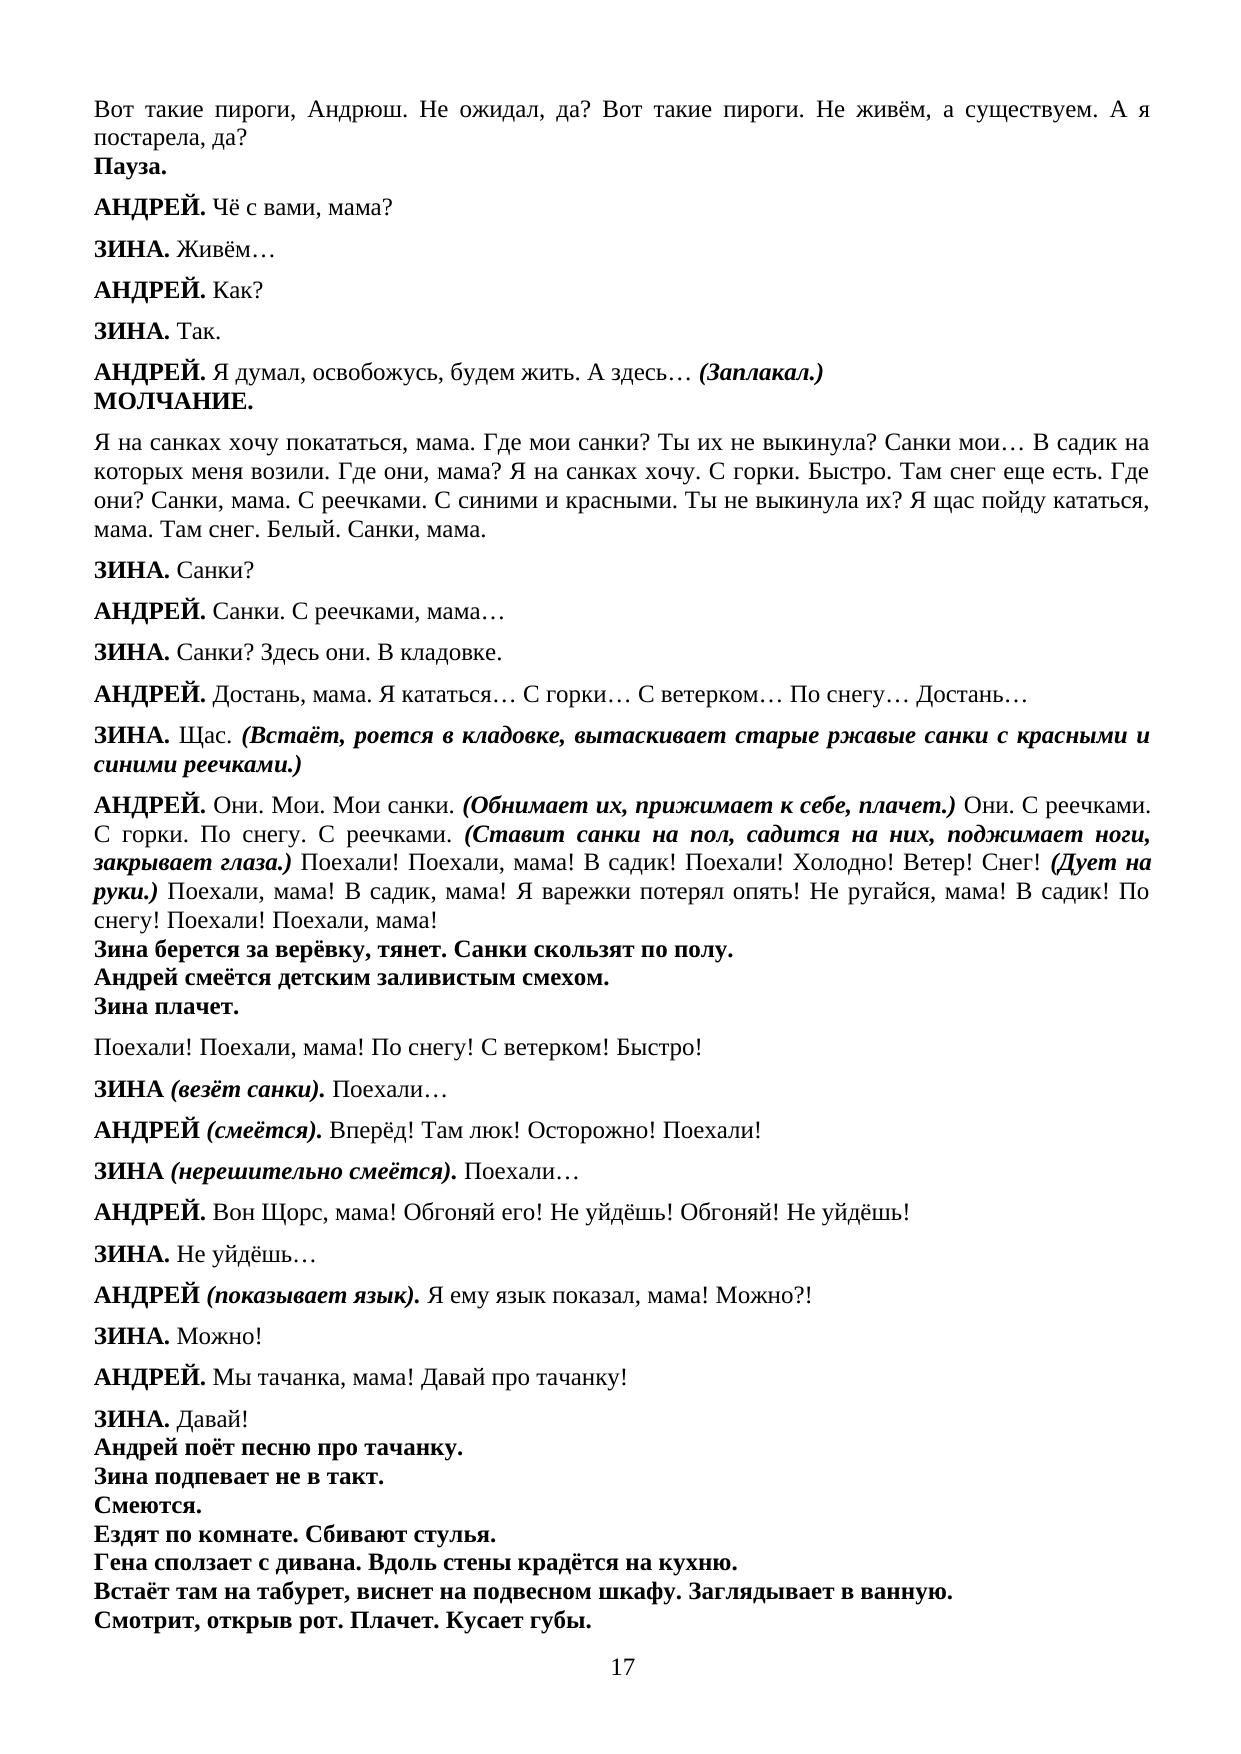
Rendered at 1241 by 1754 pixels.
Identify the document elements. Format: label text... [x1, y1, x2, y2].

text Поехали! Поехали, мама! По снегу! С ветерком! Быстро! [94, 1032, 1152, 1061]
text ЗИНА. Живём… [94, 234, 1152, 262]
text АНДРЕЙ. Санки. С реечками, мама… [94, 596, 1152, 625]
text ЗИНА. Санки? [94, 555, 1152, 584]
text Пауза. [94, 151, 1152, 180]
text Смотрит, открыв рот. Плачет. Кусает губы. [94, 1605, 1152, 1634]
text Зина плачет. [94, 991, 1152, 1020]
text АНДРЕЙ. Чё с вами, мама? [94, 192, 1152, 221]
text АНДРЕЙ. Достань, мама. Я кататься… С горки… С ветерком… По снегу… Достань… [94, 679, 1152, 707]
text ЗИНА. Давай! [94, 1404, 1152, 1432]
text АНДРЕЙ. Мы тачанка, мама! Давай про тачанку! [94, 1362, 1152, 1391]
text ЗИНА. Щас. (Встаёт, роется в кладовке, вытаскивает старые ржавые санки с красными и синими реечками.) [94, 720, 1152, 777]
text ЗИНА. Санки? Здесь они. В кладовке. [94, 637, 1152, 666]
text Ездят по комнате. Сбивают стулья. [94, 1519, 1152, 1547]
text ЗИНА (везёт санки). Поехали… [94, 1074, 1152, 1102]
text Зина берется за верёвку, тянет. Санки скользят по полу. [94, 934, 1152, 962]
text ЗИНА. Можно! [94, 1321, 1152, 1350]
text Гена сползает с дивана. Вдоль стены крадётся на кухню. [94, 1547, 1152, 1576]
text Смеются. [94, 1490, 1152, 1519]
text Вот такие пироги, Андрюш. Не ожидал, да? Вот такие пироги. Не живём, а существуем. А я постарела, да? [94, 94, 1152, 151]
text Андрей поёт песню про тачанку. [94, 1432, 1152, 1461]
text ЗИНА. Не уйдёшь… [94, 1239, 1152, 1267]
text Зина подпевает не в такт. [94, 1461, 1152, 1490]
text Я на санках хочу покататься, мама. Где мои санки? Ты их не выкинула? Санки мои… В садик на которых меня возили. Где они, мама? Я на санках хочу. С горки. Быстро. Там снег еще есть. Где они? Санки, мама. С реечками. С синими и красными. Ты не выкинула их? Я щас пойду кататься, мама. Там снег. Белый. Санки, мама. [94, 427, 1152, 542]
text ЗИНА. Так. [94, 316, 1152, 345]
text МОЛЧАНИЕ. [94, 386, 1152, 415]
text ЗИНА (нерешительно смеётся). Поехали… [94, 1156, 1152, 1185]
text АНДРЕЙ. Вон Щорс, мама! Обгоняй его! Не уйдёшь! Обгоняй! Не уйдёшь! [94, 1197, 1152, 1226]
text АНДРЕЙ. Они. Мои. Мои санки. (Обнимает их, прижимает к себе, плачет.) Они. С реечками. С горки. По снегу. С реечками. (Ставит санки на пол, садится на них, поджимает ноги, закрывает глаза.) Поехали! Поехали, мама! В садик! Поехали! Холодно! Ветер! Снег! (Дует на руки.) Поехали, мама! В садик, мама! Я варежки потерял опять! Не ругайся, мама! В садик! По снегу! Поехали! Поехали, мама! [94, 790, 1152, 934]
text АНДРЕЙ (смеётся). Вперёд! Там люк! Осторожно! Поехали! [94, 1115, 1152, 1144]
text Встаёт там на табурет, виснет на подвесном шкафу. Заглядывает в ванную. [94, 1576, 1152, 1605]
text Андрей смеётся детским заливистым смехом. [94, 962, 1152, 991]
text АНДРЕЙ. Как? [94, 275, 1152, 304]
text АНДРЕЙ (показывает язык). Я ему язык показал, мама! Можно?! [94, 1280, 1152, 1309]
text АНДРЕЙ. Я думал, освобожусь, будем жить. А здесь… (Заплакал.) [94, 357, 1152, 386]
